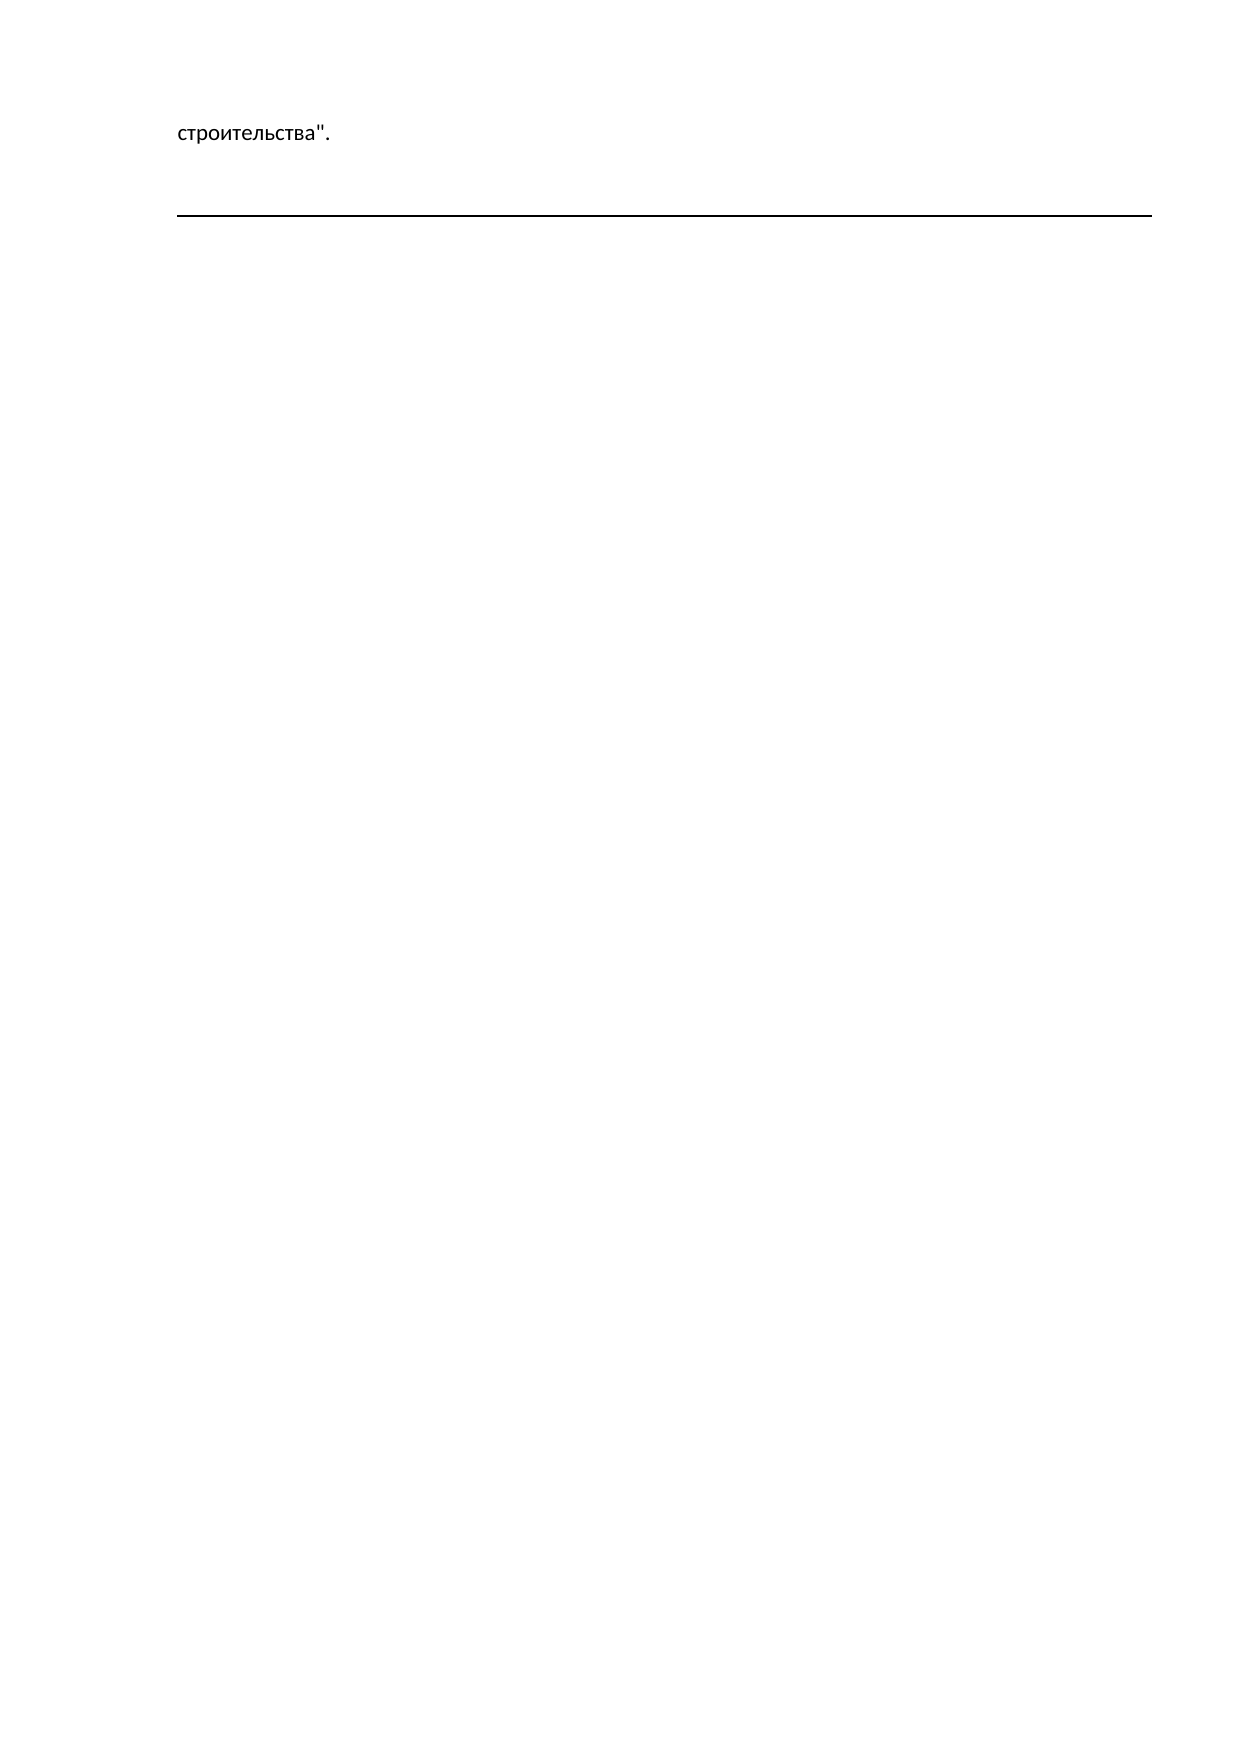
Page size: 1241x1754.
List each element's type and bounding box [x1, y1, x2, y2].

text [177, 118, 1152, 146]
